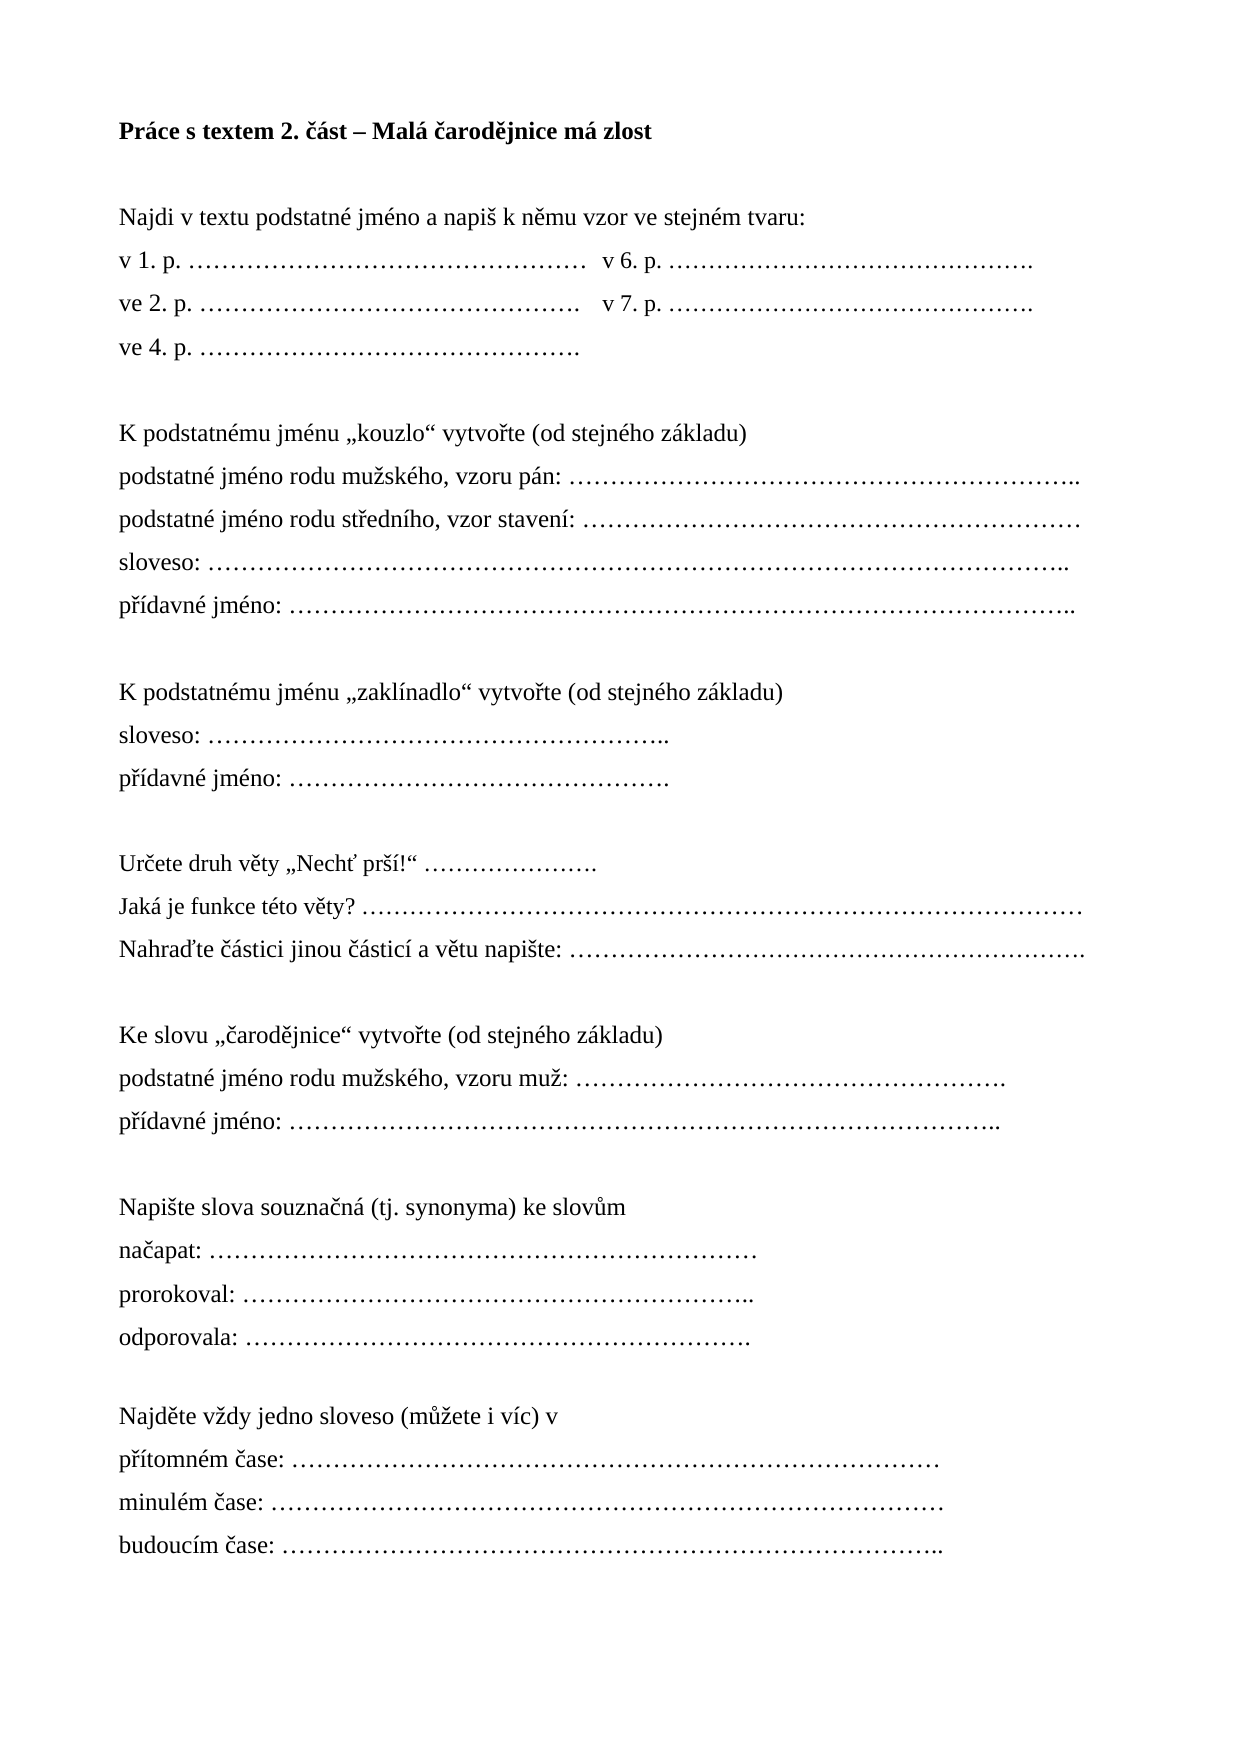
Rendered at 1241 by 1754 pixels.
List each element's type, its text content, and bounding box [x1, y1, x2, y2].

text ve 2. p. ………………………………………. v 7. p. ………………………………………. [119, 288, 1090, 317]
text Práce s textem 2. část – Malá čarodějnice má zlost [119, 116, 1090, 145]
text Napište slova souznačná (tj. synonyma) ke slovům [119, 1192, 1090, 1221]
text prorokoval: …………………………………………………….. [119, 1279, 1090, 1308]
text podstatné jméno rodu mužského, vzoru muž: ……………………………………………. [119, 1063, 1090, 1092]
text přítomném čase: …………………………………………………………………… [119, 1444, 1090, 1473]
text sloveso: ………………………………………………………………………………………….. [119, 547, 1090, 576]
text budoucím čase: …………………………………………………………………….. [119, 1531, 1090, 1559]
text podstatné jméno rodu středního, vzor stavení: …………………………………………………… [119, 504, 1090, 533]
text přídavné jméno: ………………………………………. [119, 763, 1090, 791]
text v 1. p. ………………………………………… v 6. p. ………………………………………. [119, 245, 1090, 274]
text podstatné jméno rodu mužského, vzoru pán: …………………………………………………….. [119, 461, 1090, 490]
text K podstatnému jménu „zaklínadlo“ vytvořte (od stejného základu) [119, 677, 1090, 705]
text přídavné jméno: ………………………………………………………………………………….. [119, 590, 1090, 619]
text ve 4. p. ………………………………………. [119, 332, 1090, 360]
text sloveso: ……………………………………………….. [119, 720, 1090, 748]
text Najděte vždy jedno sloveso (můžete i víc) v [119, 1401, 1090, 1430]
text minulém čase: ……………………………………………………………………… [119, 1487, 1090, 1516]
text Ke slovu „čarodějnice“ vytvořte (od stejného základu) [119, 1020, 1090, 1048]
text Určete druh věty „Nechť prší!“ …………………. [119, 849, 1090, 877]
text přídavné jméno: ………………………………………………………………………….. [119, 1106, 1090, 1135]
text Jaká je funkce této věty? …………………………………………………………………………… [119, 891, 1090, 919]
text odporovala: ……………………………………………………. [119, 1322, 1090, 1351]
text Nahraďte částici jinou částicí a větu napište: ………………………………………………………. [119, 934, 1090, 962]
text Najdi v textu podstatné jméno a napiš k němu vzor ve stejném tvaru: [119, 202, 1090, 231]
text K podstatnému jménu „kouzlo“ vytvořte (od stejného základu) [119, 418, 1090, 446]
text načapat: ………………………………………………………… [119, 1235, 1090, 1264]
